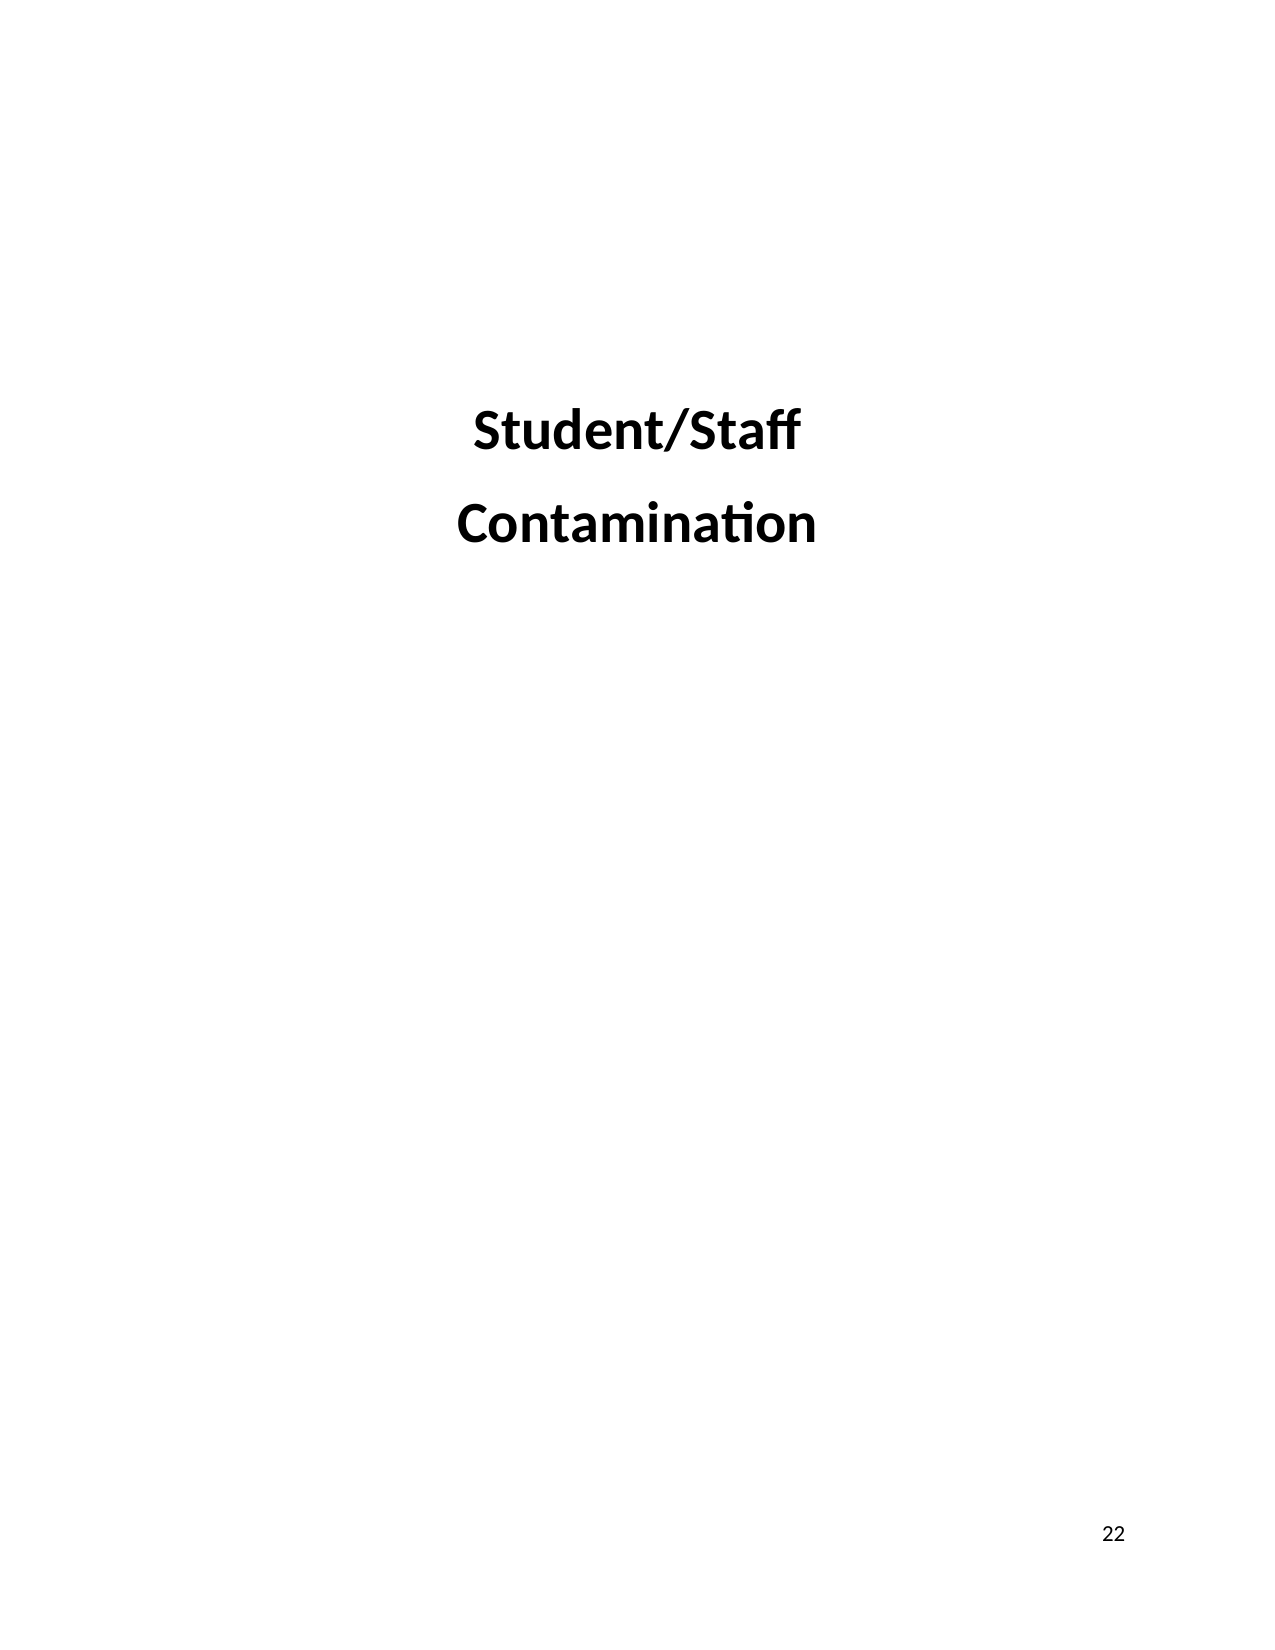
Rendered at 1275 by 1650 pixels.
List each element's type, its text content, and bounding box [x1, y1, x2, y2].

text Student/Staff [150, 392, 1125, 464]
text Contamination [150, 486, 1125, 557]
